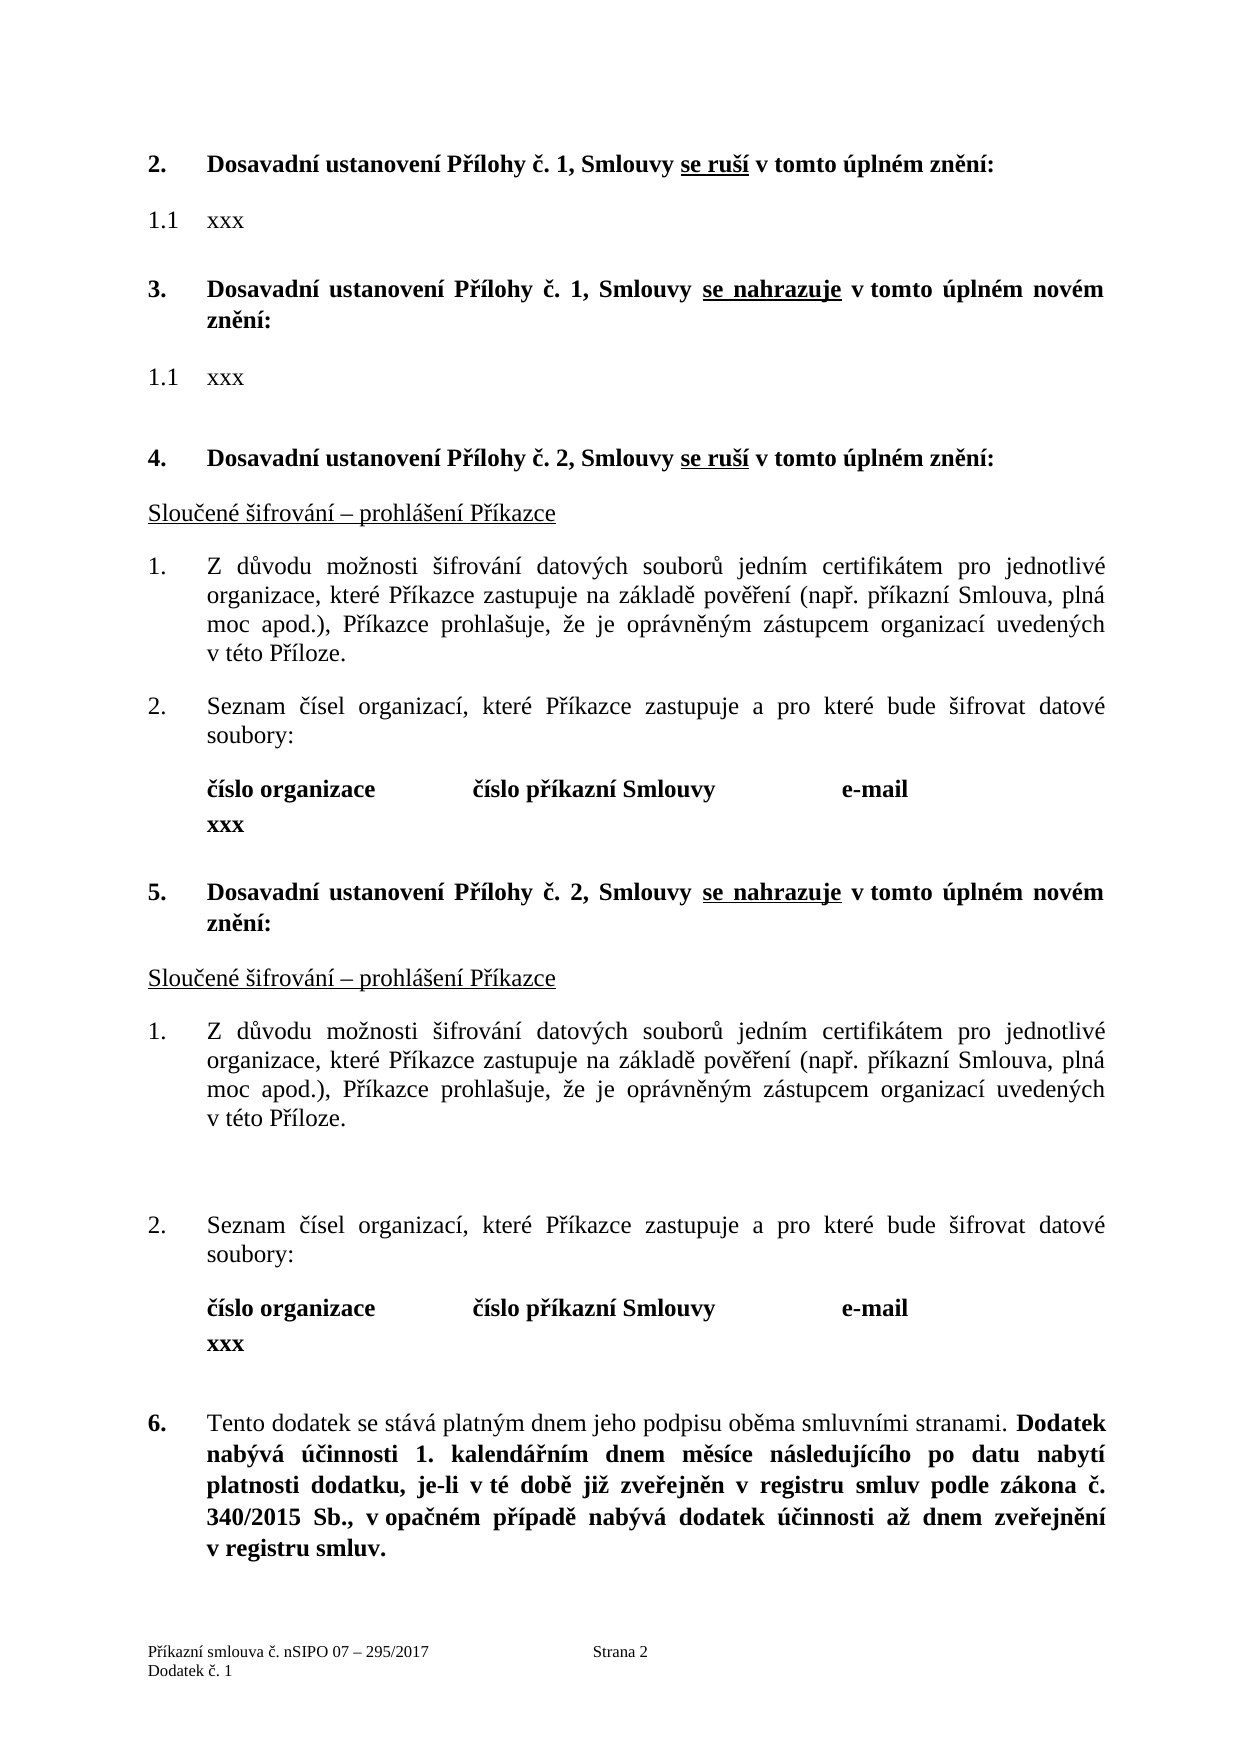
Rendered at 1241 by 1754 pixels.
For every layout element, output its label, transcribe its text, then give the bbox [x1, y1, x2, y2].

text 4. Dosavadní ustanovení Přílohy č. 2, Smlouvy se ruší v tomto úplném znění: [148, 441, 1104, 473]
text 6. Tento dodatek se stává platným dnem jeho podpisu oběma smluvními stranami. Dodatek nabývá účinnosti 1. kalendářním dnem měsíce následujícího po datu nabytí platnosti dodatku, je-li v té době již zveřejněn v registru smluv podle zákona č. 340/2015 Sb., v opačném případě nabývá dodatek účinnosti až dnem zveřejnění v registru smluv. [148, 1406, 1106, 1563]
text 1.1 xxx [148, 360, 1106, 391]
text 2. Seznam čísel organizací, které Příkazce zastupuje a pro které bude šifrovat datové soubory: [148, 1210, 1106, 1268]
text číslo organizace číslo příkazní Smlouvy e-mail [207, 774, 1106, 803]
text 1. Z důvodu možnosti šifrování datových souborů jedním certifikátem pro jednotlivé organizace, které Příkazce zastupuje na základě pověření (např. příkazní Smlouva, plná moc apod.), Příkazce prohlašuje, že je oprávněným zástupcem organizací uvedených v této Příloze. [148, 1016, 1106, 1131]
text Sloučené šifrování – prohlášení Příkazce [148, 498, 1106, 526]
text 2. Dosavadní ustanovení Přílohy č. 1, Smlouvy se ruší v tomto úplném znění: [148, 148, 1104, 179]
text 1.1 xxx [148, 204, 1106, 235]
text xxx [207, 1328, 1209, 1356]
text 3. Dosavadní ustanovení Přílohy č. 1, Smlouvy se nahrazuje v tomto úplném novém znění: [148, 273, 1104, 335]
text 1. Z důvodu možnosti šifrování datových souborů jedním certifikátem pro jednotlivé organizace, které Příkazce zastupuje na základě pověření (např. příkazní Smlouva, plná moc apod.), Příkazce prohlašuje, že je oprávněným zástupcem organizací uvedených v této Příloze. [148, 551, 1106, 666]
text 5. Dosavadní ustanovení Přílohy č. 2, Smlouvy se nahrazuje v tomto úplném novém znění: [148, 875, 1104, 938]
text Sloučené šifrování – prohlášení Příkazce [148, 963, 1106, 991]
text xxx [207, 809, 1209, 838]
text 2. Seznam čísel organizací, které Příkazce zastupuje a pro které bude šifrovat datové soubory: [148, 691, 1106, 749]
text číslo organizace číslo příkazní Smlouvy e-mail [207, 1293, 1106, 1321]
